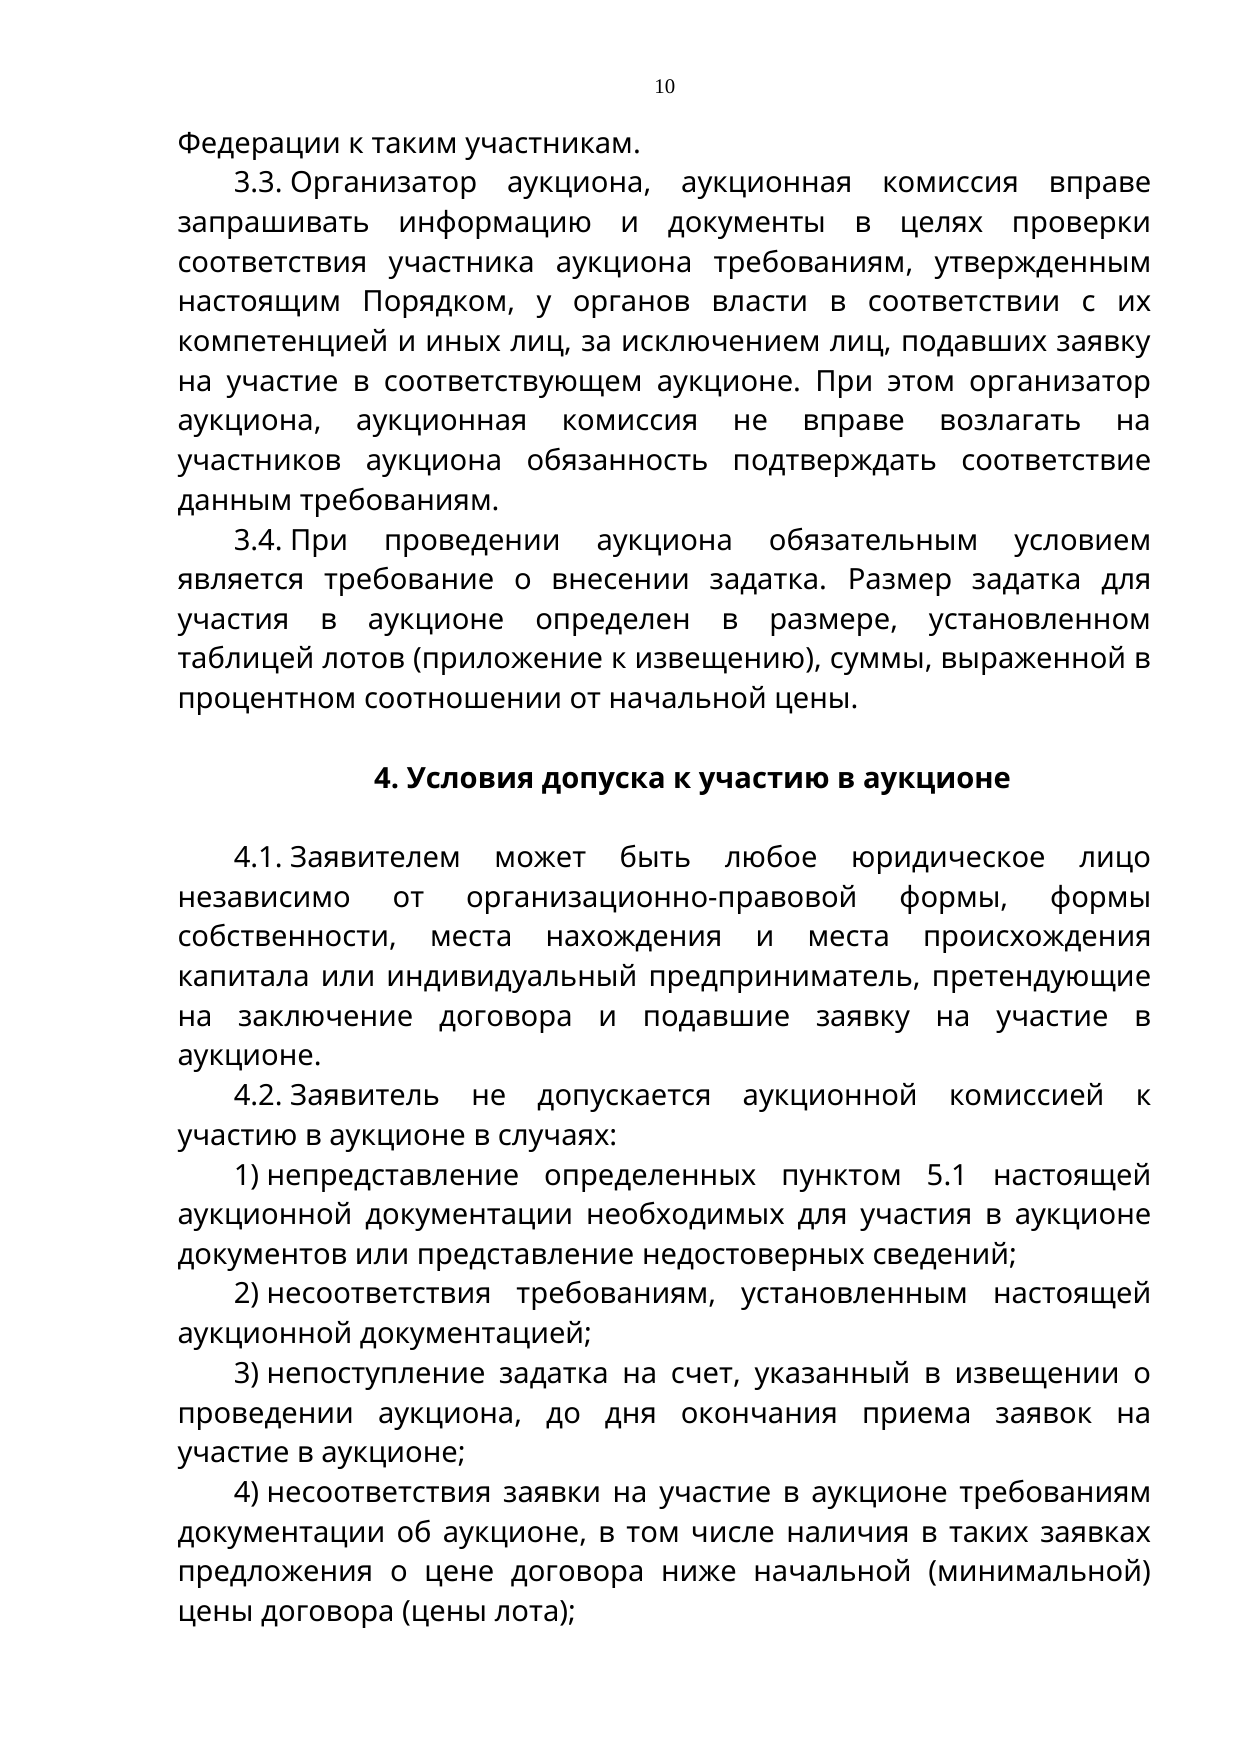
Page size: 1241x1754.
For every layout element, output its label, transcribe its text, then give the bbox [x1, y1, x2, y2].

text 3.4. При проведении аукциона обязательным условием является требование о внесении задатка. Размер задатка для участия в аукционе определен в размере, установленном таблицей лотов (приложение к извещению), суммы, выраженной в процентном соотношении от начальной цены. [177, 519, 1152, 717]
text 4.1. Заявителем может быть любое юридическое лицо независимо от организационно-правовой формы, формы собственности, места нахождения и места происхождения капитала или индивидуальный предприниматель, претендующие на заключение договора и подавшие заявку на участие в аукционе. [177, 836, 1152, 1074]
text 4.2. Заявитель не допускается аукционной комиссией к участию в аукционе в случаях: [177, 1074, 1152, 1154]
text 1) непредставление определенных пунктом 5.1 настоящей аукционной документации необходимых для участия в аукционе документов или представление недостоверных сведений; [177, 1154, 1152, 1273]
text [177, 122, 1152, 162]
text 4. Условия допуска к участию в аукционе [177, 757, 1152, 797]
text 2) несоответствия требованиям, установленным настоящей аукционной документацией; [177, 1273, 1152, 1352]
text 4) несоответствия заявки на участие в аукционе требованиям документации об аукционе, в том числе наличия в таких заявках предложения о цене договора ниже начальной (минимальной) цены договора (цены лота); [177, 1471, 1152, 1630]
text 3) непоступление задатка на счет, указанный в извещении о проведении аукциона, до дня окончания приема заявок на участие в аукционе; [177, 1352, 1152, 1471]
text 3.3. Организатор аукциона, аукционная комиссия вправе запрашивать информацию и документы в целях проверки соответствия участника аукциона требованиям, утвержденным настоящим Порядком, у органов власти в соответствии с их компетенцией и иных лиц, за исключением лиц, подавших заявку на участие в соответствующем аукционе. При этом организатор аукциона, аукционная комиссия не вправе возлагать на участников аукциона обязанность подтверждать соответствие данным требованиям. [177, 162, 1152, 519]
